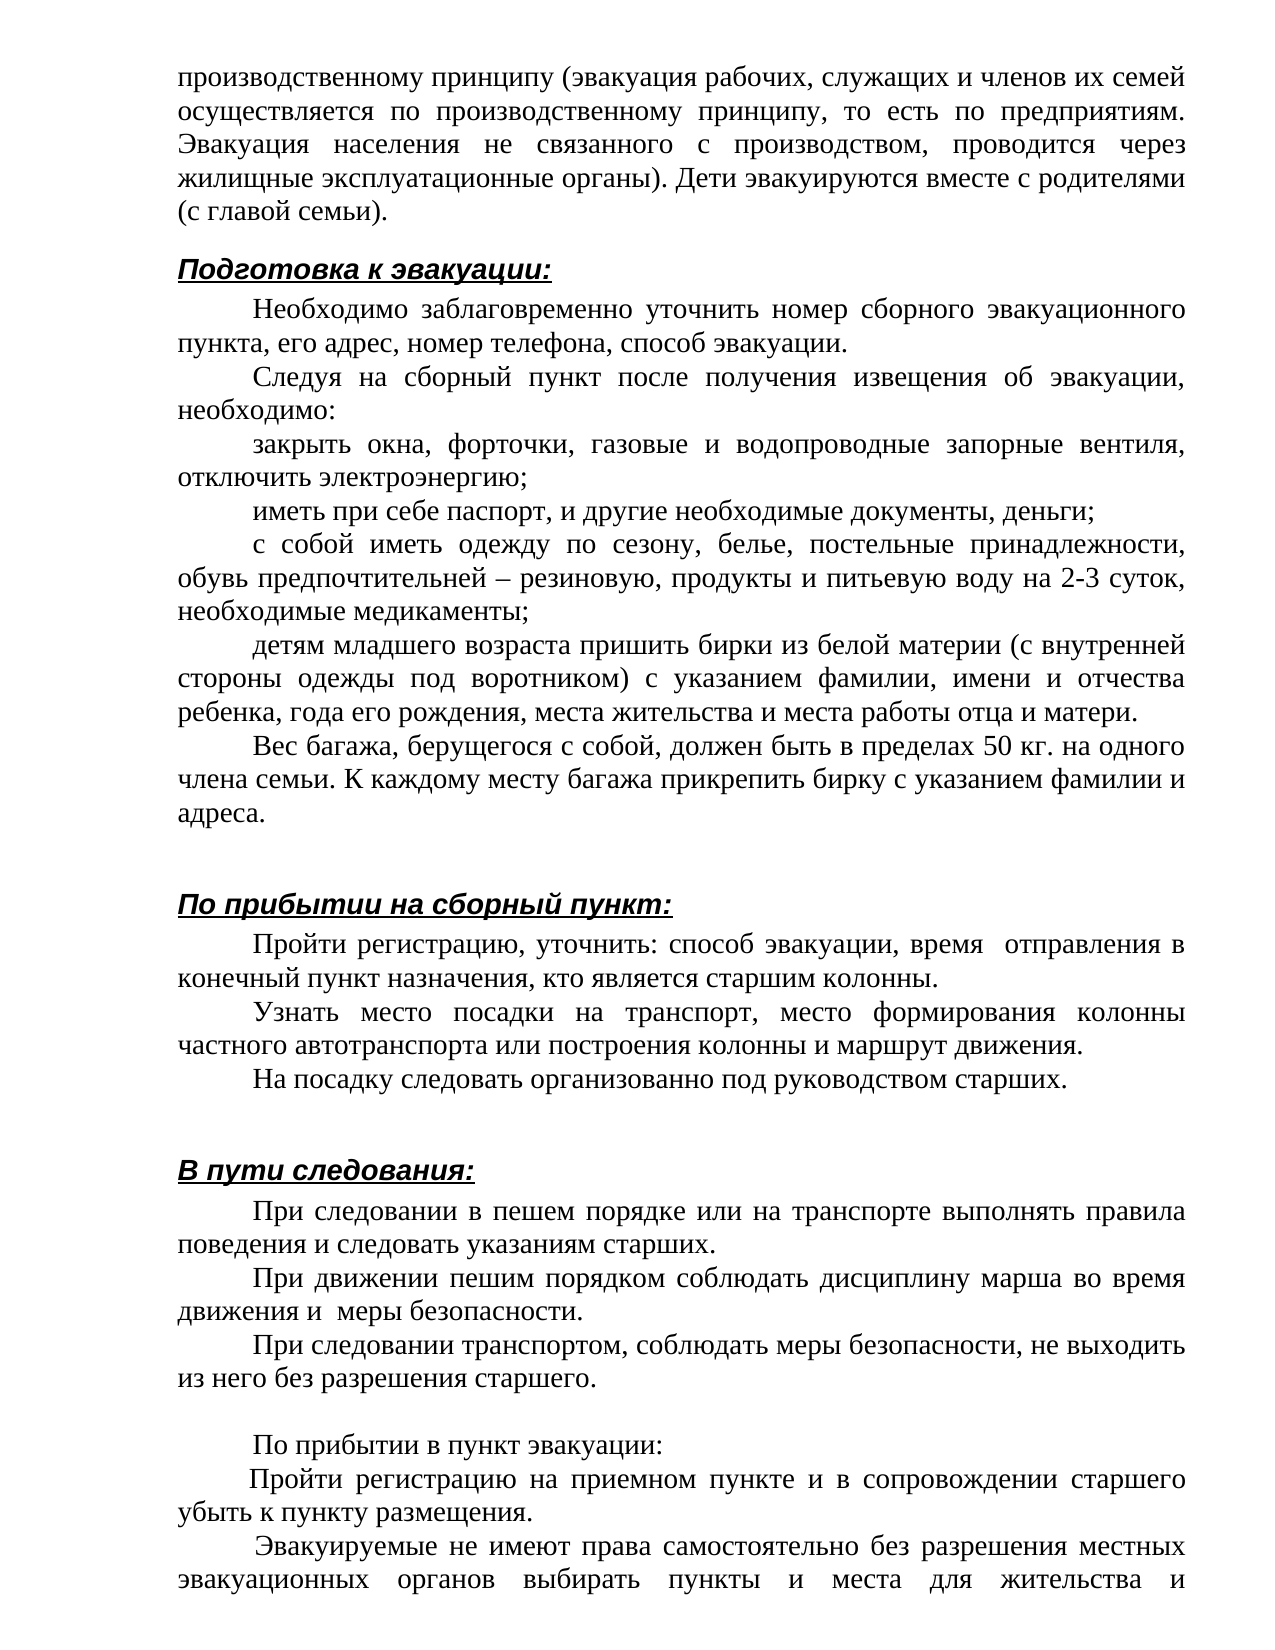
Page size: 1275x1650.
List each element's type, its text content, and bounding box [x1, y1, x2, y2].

text Узнать место посадки на транспорт, место формирования колонны частного автотранспорта или построения колонны и маршрут движения. [177, 994, 1186, 1061]
text При движении пешим порядком соблюдать дисциплину марша во время движения и меры безопасности. [177, 1260, 1186, 1327]
text На посадку следовать организованно под руководством старших. [177, 1061, 1186, 1094]
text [177, 1528, 1186, 1595]
text детям младшего возраста пришить бирки из белой материи (с внутренней стороны одежды под воротником) с указанием фамилии, имени и отчества ребенка, года его рождения, места жительства и места работы отца и матери. [177, 627, 1186, 728]
subtitle В пути следования: [177, 1153, 1186, 1186]
text с собой иметь одежду по сезону, белье, постельные принадлежности, обувь предпочтительней – резиновую, продукты и питьевую воду на 2-3 суток, необходимые медикаменты; [177, 526, 1186, 627]
text Пройти регистрацию, уточнить: способ эвакуации, время отправления в конечный пункт назначения, кто является старшим колонны. [177, 927, 1186, 994]
text иметь при себе паспорт, и другие необходимые документы, деньги; [177, 493, 1186, 526]
text Следуя на сборный пункт после получения извещения об эвакуации, необходимо: [177, 359, 1186, 426]
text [177, 59, 1186, 227]
subtitle Подготовка к эвакуации: [177, 252, 1186, 285]
text При следовании в пешем порядке или на транспорте выполнять правила поведения и следовать указаниям старших. [177, 1193, 1186, 1260]
text Пройти регистрацию на приемном пункте и в сопровождении старшего убыть к пункту размещения. [177, 1461, 1186, 1528]
text При следовании транспортом, соблюдать меры безопасности, не выходить из него без разрешения старшего. [177, 1327, 1186, 1394]
text Вес багажа, берущегося с собой, должен быть в пределах . на одного члена семьи. К каждому месту багажа прикрепить бирку с указанием фамилии и адреса. [177, 728, 1186, 828]
text По прибытии в пункт эвакуации: [177, 1427, 1186, 1461]
text закрыть окна, форточки, газовые и водопроводные запорные вентиля, отключить электроэнергию; [177, 426, 1186, 493]
text Необходимо заблаговременно уточнить номер сборного эвакуационного пункта, его адрес, номер телефона, способ эвакуации. [177, 292, 1186, 359]
subtitle По прибытии на сборный пункт: [177, 887, 1186, 920]
